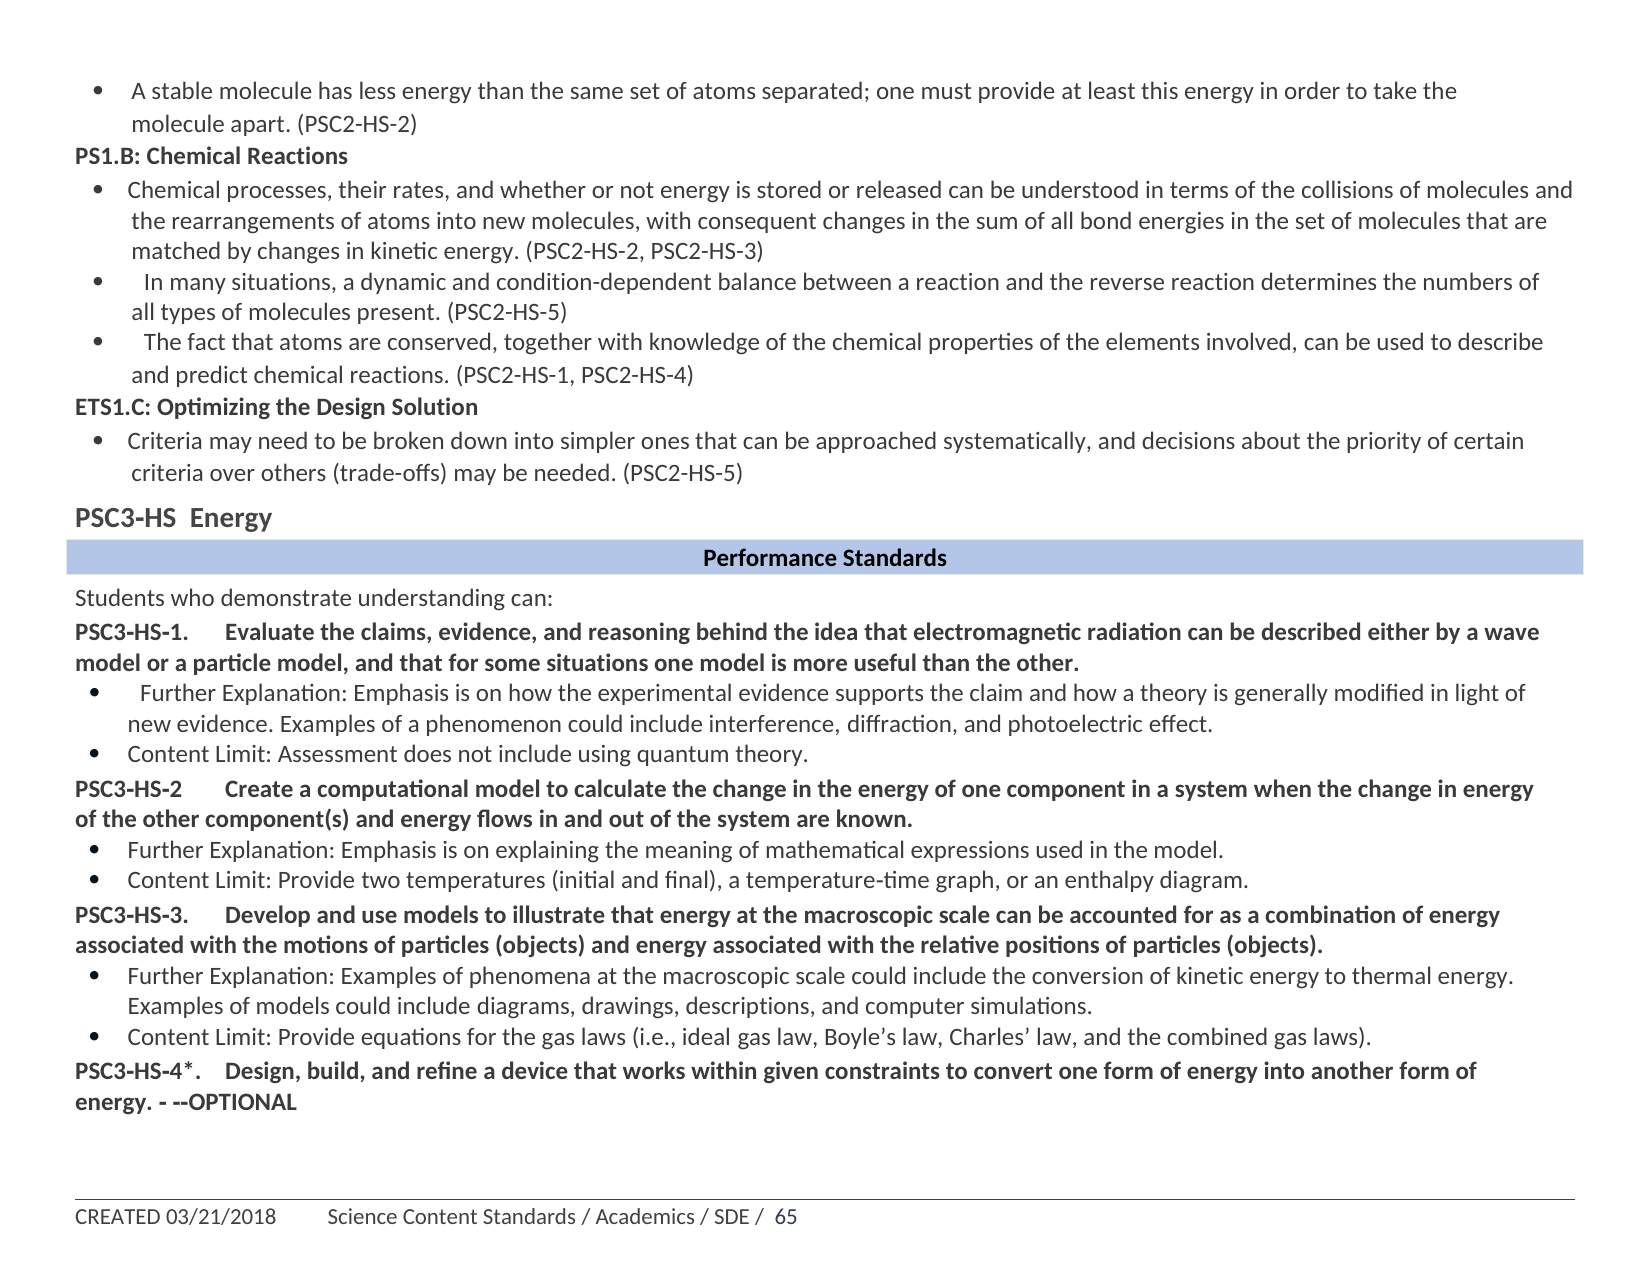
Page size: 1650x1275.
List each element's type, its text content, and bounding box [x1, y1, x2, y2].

list In many situations, a dynamic and condition-dependent balance between a reaction and the reverse reaction determines the numbers of all types of molecules present. (PSC2-HS-5) [94, 266, 1555, 327]
text PSC3‐HS‐2 Create a computational model to calculate the change in the energy of one component in a system when the change in energy of the other component(s) and energy flows in and out of the system are known. [75, 773, 1545, 834]
list The fact that atoms are conserved, together with knowledge of the chemical properties of the elements involved, can be used to describe and predict chemical reactions. (PSC2-HS-1, PSC2-HS-4) [94, 327, 1575, 389]
text  Further Explanation: Emphasis is on explaining the meaning of mathematical expressions used in the model. [90, 834, 1577, 864]
list Chemical processes, their rates, and whether or not energy is stored or released can be understood in terms of the collisions of molecules and the rearrangements of atoms into new molecules, with consequent changes in the sum of all bond energies in the set of molecules that are matched by changes in kinetic energy. (PSC2-HS-2, PSC2-HS-3) [94, 174, 1576, 266]
list A stable molecule has less energy than the same set of atoms separated; one must provide at least this energy in order to take the molecule apart. (PSC2-HS-2) [94, 75, 1556, 138]
subtitle PSC3‐HS Energy [75, 499, 1577, 534]
text  Further Explanation: Emphasis is on how the experimental evidence supports the claim and how a theory is generally modified in light of new evidence. Examples of a phenomenon could include interference, diffraction, and photoelectric effect. [90, 677, 1568, 738]
text  Content Limit: Assessment does not include using quantum theory. [90, 738, 1577, 769]
text PS1.B: Chemical Reactions [75, 140, 1577, 171]
text  Content Limit: Provide two temperatures (initial and final), a temperature‐time graph, or an enthalpy diagram. [90, 864, 1577, 895]
text  Content Limit: Provide equations for the gas laws (i.e., ideal gas law, Boyle’s law, Charles’ law, and the combined gas laws). [90, 1021, 1577, 1051]
text ETS1.C: Optimizing the Design Solution [75, 391, 1577, 422]
subtitle Performance Standards [67, 540, 1583, 574]
text Students who demonstrate understanding can: [75, 582, 953, 612]
text PSC3‐HS‐3. Develop and use models to illustrate that energy at the macroscopic scale can be accounted for as a combination of energy associated with the motions of particles (objects) and energy associated with the relative positions of particles (objects). [75, 899, 1545, 960]
text  Further Explanation: Examples of phenomena at the macroscopic scale could include the conversion of kinetic energy to thermal energy. Examples of models could include diagrams, drawings, descriptions, and computer simulations. [90, 960, 1519, 1021]
list Criteria may need to be broken down into simpler ones that can be approached systematically, and decisions about the priority of certain criteria over others (trade-offs) may be needed. (PSC2-HS-5) [94, 426, 1528, 487]
text PSC3‐HS‐4*. Design, build, and refine a device that works within given constraints to convert one form of energy into another form of energy. ‐ ‐‐OPTIONAL [75, 1055, 1545, 1116]
text PSC3‐HS‐1. Evaluate the claims, evidence, and reasoning behind the idea that electromagnetic radiation can be described either by a wave model or a particle model, and that for some situations one model is more useful than the other. [75, 616, 1545, 677]
